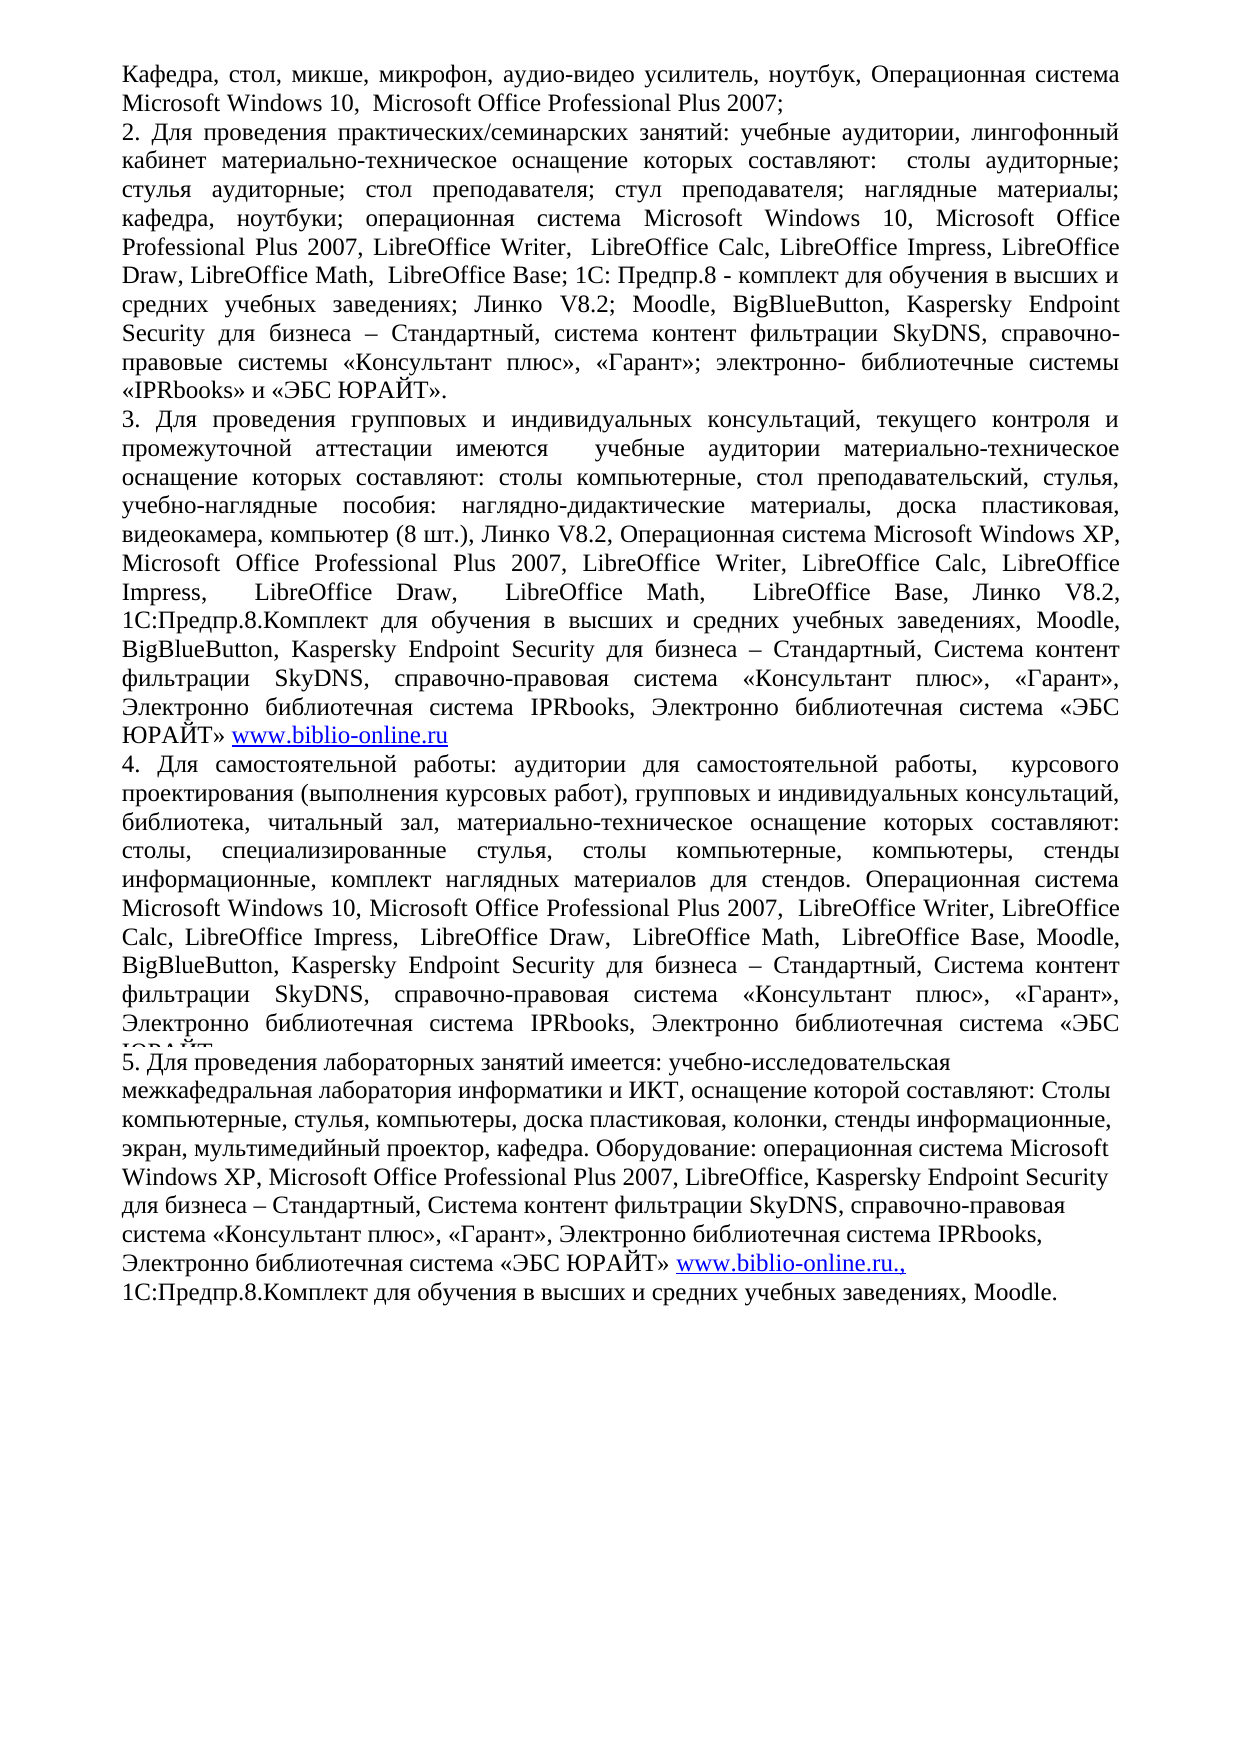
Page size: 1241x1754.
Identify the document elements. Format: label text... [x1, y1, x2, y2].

table_cell 5. Для проведения лабораторных занятий имеется: учебно-исследовательская межкафедральная лаборатория информатики и ИКТ, оснащение которой составляют: Столы компьютерные, стулья, компьютеры, доска пластиковая, колонки, стенды информационные, экран, мультимедийный проектор, кафедра. Оборудование: операционная система Microsoft Windows XP, Microsoft Office Professional Plus 2007, LibreOffice, Kaspersky Endpoint Security для бизнеса – Стандартный, Система контент фильтрации SkyDNS, справочно-правовая система «Консультант плюс», «Гарант», Электронно библиотечная система IPRbooks, Электронно библиотечная система «ЭБС ЮРАЙТ» www.biblio-online.ru., 1С:Предпр.8.Комплект для обучения в высших и средних учебных заведениях, Moodle. [118, 1047, 1124, 1333]
table_header Кафедра, стол, микше, микрофон, аудио-видео усилитель, ноутбук, Операционная система Microsoft Windows 10, Microsoft Office Professional Plus 2007; 2. Для проведения практических/семинарских занятий: учебные аудитории, лингофонный кабинет материально-техническое оснащение которых составляют: столы аудиторные; стулья аудиторные; стол преподавателя; стул преподавателя; наглядные материалы; кафедра, ноутбуки; операционная система Microsoft Windows 10, Microsoft Office Professional Plus 2007, LibreOffice Writer, LibreOffice Calc, LibreOffice Impress, LibreOffice Draw, LibreOffice Math, LibreOffice Base; 1С: Предпр.8 - комплект для обучения в высших и средних учебных заведениях; Линко V8.2; Moodle, BigBlueButton, Kaspersky Endpoint Security для бизнеса – Стандартный, система контент фильтрации SkyDNS, справочно-правовые системы «Консультант плюс», «Гарант»; электронно- библиотечные системы «IPRbooks» и «ЭБС ЮРАЙТ». 3. Для проведения групповых и индивидуальных консультаций, текущего контроля и промежуточной аттестации имеются учебные аудитории материально-техническое оснащение которых составляют: столы компьютерные, стол преподавательский, стулья, учебно-наглядные пособия: наглядно-дидактические материалы, доска пластиковая, видеокамера, компьютер (8 шт.), Линко V8.2, Операционная система Microsoft Windows XP, Microsoft Office Professional Plus 2007, LibreOffice Writer, LibreOffice Calc, LibreOffice Impress, LibreOffice Draw, LibreOffice Math, LibreOffice Base, Линко V8.2, 1С:Предпр.8.Комплект для обучения в высших и средних учебных заведениях, Moodle, BigBlueButton, Kaspersky Endpoint Security для бизнеса – Стандартный, Система контент фильтрации SkyDNS, справочно-правовая система «Консультант плюс», «Гарант», Электронно библиотечная система IPRbooks, Электронно библиотечная система «ЭБС ЮРАЙТ» www.biblio-online.ru 4. Для самостоятельной работы: аудитории для самостоятельной работы, курсового проектирования (выполнения курсовых работ), групповых и индивидуальных консультаций, библиотека, читальный зал, материально-техническое оснащение которых составляют: столы, специализированные стулья, столы компьютерные, компьютеры, стенды информационные, комплект наглядных материалов для стендов. Операционная система Microsoft Windows 10, Microsoft Office Professional Plus 2007, LibreOffice Writer, LibreOffice Calc, LibreOffice Impress, LibreOffice Draw, LibreOffice Math, LibreOffice Base, Moodle, BigBlueButton, Kaspersky Endpoint Security для бизнеса – Стандартный, Система контент фильтрации SkyDNS, справочно-правовая система «Консультант плюс», «Гарант», Электронно библиотечная система IPRbooks, Электронно библиотечная система «ЭБС ЮРАЙТ». [118, 59, 1124, 1047]
